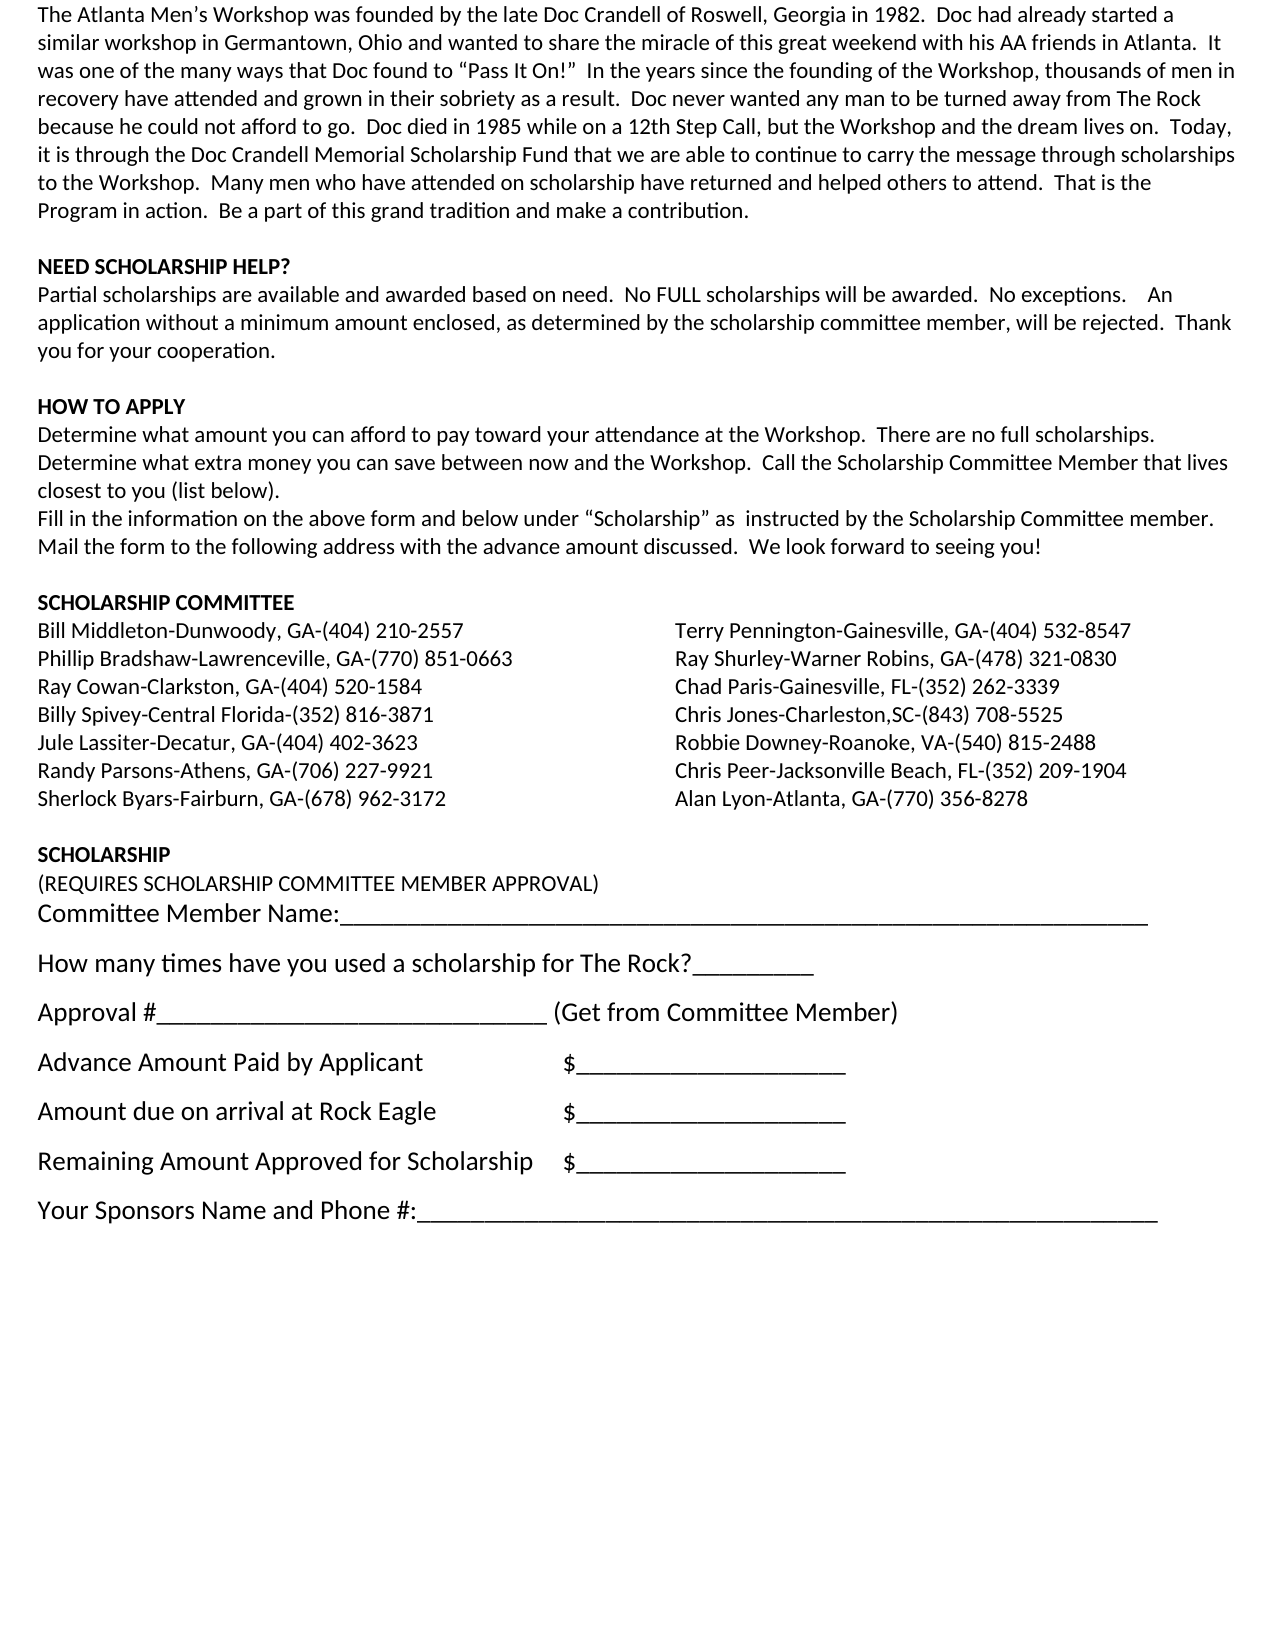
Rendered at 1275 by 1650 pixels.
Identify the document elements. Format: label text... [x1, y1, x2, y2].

text HOW TO APPLY [37, 392, 1237, 420]
text Determine what amount you can afford to pay toward your attendance at the Workshop. There are no full scholarships. [37, 420, 1237, 448]
text Phillip Bradshaw-Lawrenceville, GA-(770) 851-0663 [37, 644, 600, 672]
text Bill Middleton-Dunwoody, GA-(404) 210-2557 [37, 616, 600, 644]
text Chris Jones-Charleston,SC-(843) 708-5525 [675, 701, 1237, 728]
text Mail the form to the following address with the advance amount discussed. We look forward to seeing you! [37, 532, 1237, 560]
text (REQUIRES SCHOLARSHIP COMMITTEE MEMBER APPROVAL) [37, 869, 1237, 897]
text Fill in the information on the above form and below under “Scholarship” as instructed by the Scholarship Committee member. [37, 504, 1237, 532]
text Terry Pennington-Gainesville, GA-(404) 532-8547 [675, 616, 1237, 644]
text Sherlock Byars-Fairburn, GA-(678) 962-3172 [37, 784, 600, 813]
text SCHOLARSHIP [37, 841, 1237, 869]
text Determine what extra money you can save between now and the Workshop. Call the Scholarship Committee Member that lives closest to you (list below). [37, 448, 1237, 504]
text Partial scholarships are available and awarded based on need. No FULL scholarships will be awarded. No exceptions. An application without a minimum amount enclosed, as determined by the scholarship committee member, will be rejected. Thank you for your cooperation. [37, 280, 1237, 364]
text SCHOLARSHIP COMMITTEE [37, 588, 1237, 616]
text The Atlanta Men’s Workshop was founded by the late Doc Crandell of Roswell, Georgia in 1982. Doc had already started a similar workshop in Germantown, Ohio and wanted to share the miracle of this great weekend with his AA friends in Atlanta. It was one of the many ways that Doc found to “Pass It On!” In the years since the founding of the Workshop, thousands of men in recovery have attended and grown in their sobriety as a result. Doc never wanted any man to be turned away from The Rock because he could not afford to go. Doc died in 1985 while on a 12th Step Call, but the Workshop and the dream lives on. Today, it is through the Doc Crandell Memorial Scholarship Fund that we are able to continue to carry the message through scholarships to the Workshop. Many men who have attended on scholarship have returned and helped others to attend. That is the Program in action. Be a part of this grand tradition and make a contribution. [37, 0, 1237, 224]
text Ray Cowan-Clarkston, GA-(404) 520-1584 [37, 672, 600, 701]
text Chad Paris-Gainesville, FL-(352) 262-3339 [675, 672, 1237, 701]
text Alan Lyon-Atlanta, GA-(770) 356-8278 [675, 784, 1237, 813]
text Ray Shurley-Warner Robins, GA-(478) 321-0830 [675, 644, 1237, 672]
text NEED SCHOLARSHIP HELP? [37, 252, 1237, 280]
text Randy Parsons-Athens, GA-(706) 227-9921 [37, 757, 600, 784]
text Remaining Amount Approved for Scholarship $____________________ [37, 1144, 1237, 1177]
text Chris Peer-Jacksonville Beach, FL-(352) 209-1904 [675, 757, 1237, 784]
text Advance Amount Paid by Applicant $____________________ [37, 1045, 1237, 1078]
text Robbie Downey-Roanoke, VA-(540) 815-2488 [675, 728, 1237, 757]
text Approval #_____________________________ (Get from Committee Member) [37, 996, 1237, 1029]
text Your Sponsors Name and Phone #:_______________________________________________________ [37, 1193, 1237, 1227]
text Jule Lassiter-Decatur, GA-(404) 402-3623 [37, 728, 600, 757]
text Billy Spivey-Central Florida-(352) 816-3871 [37, 701, 600, 728]
text Amount due on arrival at Rock Eagle $____________________ [37, 1094, 1237, 1128]
text Committee Member Name:____________________________________________________________ [37, 897, 1237, 930]
text How many times have you used a scholarship for The Rock?_________ [37, 946, 1237, 979]
